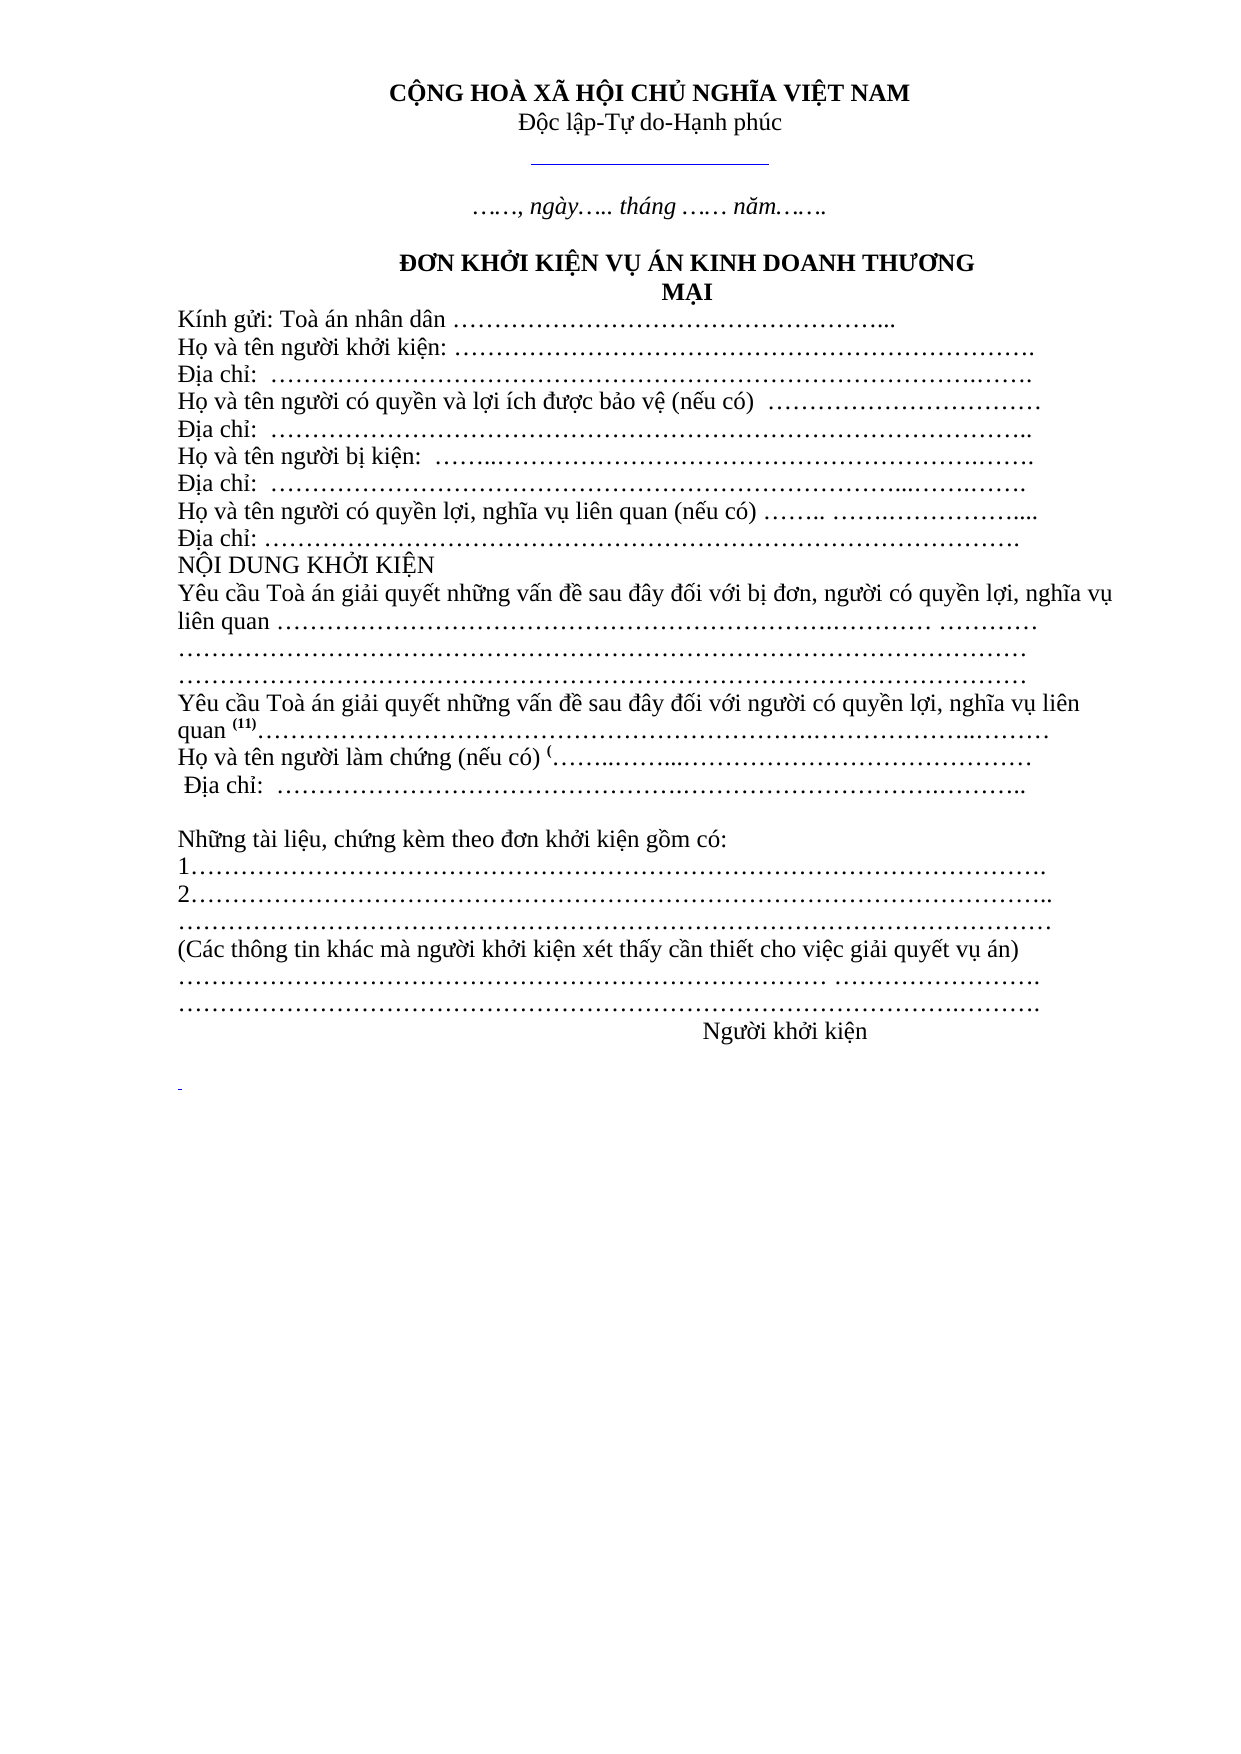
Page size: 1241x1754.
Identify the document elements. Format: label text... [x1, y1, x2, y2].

text CỘNG HOÀ XÃ HỘI CHỦ NGHĨA VIỆT NAM [387, 79, 912, 107]
text Yêu cầu Toà án giải quyết những vấn đề sau đây đối với người có quyền lợi, nghĩa vụ liên quan (11)………………………………………………………….………………..……… [177, 689, 1126, 744]
text ………………………………………………………………………………….………. [177, 989, 1134, 1017]
subtitle ĐƠN KHỞI KIỆN VỤ ÁN KINH DOANH THƯƠNG MẠI [387, 249, 987, 306]
text Những tài liệu, chứng kèm theo đơn khởi kiện gồm có: [177, 825, 1134, 853]
text Địa chỉ: ……………………………………………………………………………….. [177, 415, 1134, 443]
text Họ và tên người có quyền lợi, nghĩa vụ liên quan (nếu có) …….. …….…………….... [177, 497, 1134, 525]
text Địa chỉ: ………………………………………………………………………….……. [177, 361, 1134, 388]
text ………………………………………………………………………………………… [177, 661, 1134, 689]
text ………………………………………………………………………………………… [177, 634, 1134, 661]
text Địa chỉ: ………………………………………………………………………………. [177, 525, 1134, 552]
text Kính gửi: Toà án nhân dân ……………………………………………... [177, 306, 1134, 333]
text 1…………………………………………………………………………………………. [177, 853, 1134, 880]
text Địa chỉ: ………………………………………….………………………….……….. [183, 771, 1134, 799]
text ……, ngày….. tháng …… năm……. [387, 191, 913, 219]
text …………………………………………………………………… ……………………. [177, 963, 1134, 989]
text Độc lập-Tự do-Hạnh phúc [387, 107, 913, 136]
text Địa chỉ: …………………………………………………………………...…….……. [177, 470, 1134, 497]
text Họ và tên người khởi kiện: ……………………………………………………………. [177, 333, 1134, 361]
text NỘI DUNG KHỞI KIỆN [177, 552, 1134, 579]
text Yêu cầu Toà án giải quyết những vấn đề sau đây đối với bị đơn, người có quyền lợi, nghĩa vụ liên quan ………………………………………………………….………… ………… [177, 580, 1134, 634]
text Họ và tên người bị kiện: ……..………………………………………………….……. [177, 443, 1134, 470]
text Họ và tên người làm chứng (nếu có) (……..……...…………………………………… [177, 744, 1134, 771]
text …………………………………………………………………………………………… (Các thông tin khác mà người khởi kiện xét thấy cần thiết cho việc giải quyết vụ án) [177, 908, 1054, 963]
text Người khởi kiện [702, 1017, 1134, 1045]
text Họ và tên người có quyền và lợi ích được bảo vệ (nếu có) …………………………… [177, 388, 1134, 415]
text 2………………………………………………………………………………………….. [177, 880, 1134, 907]
